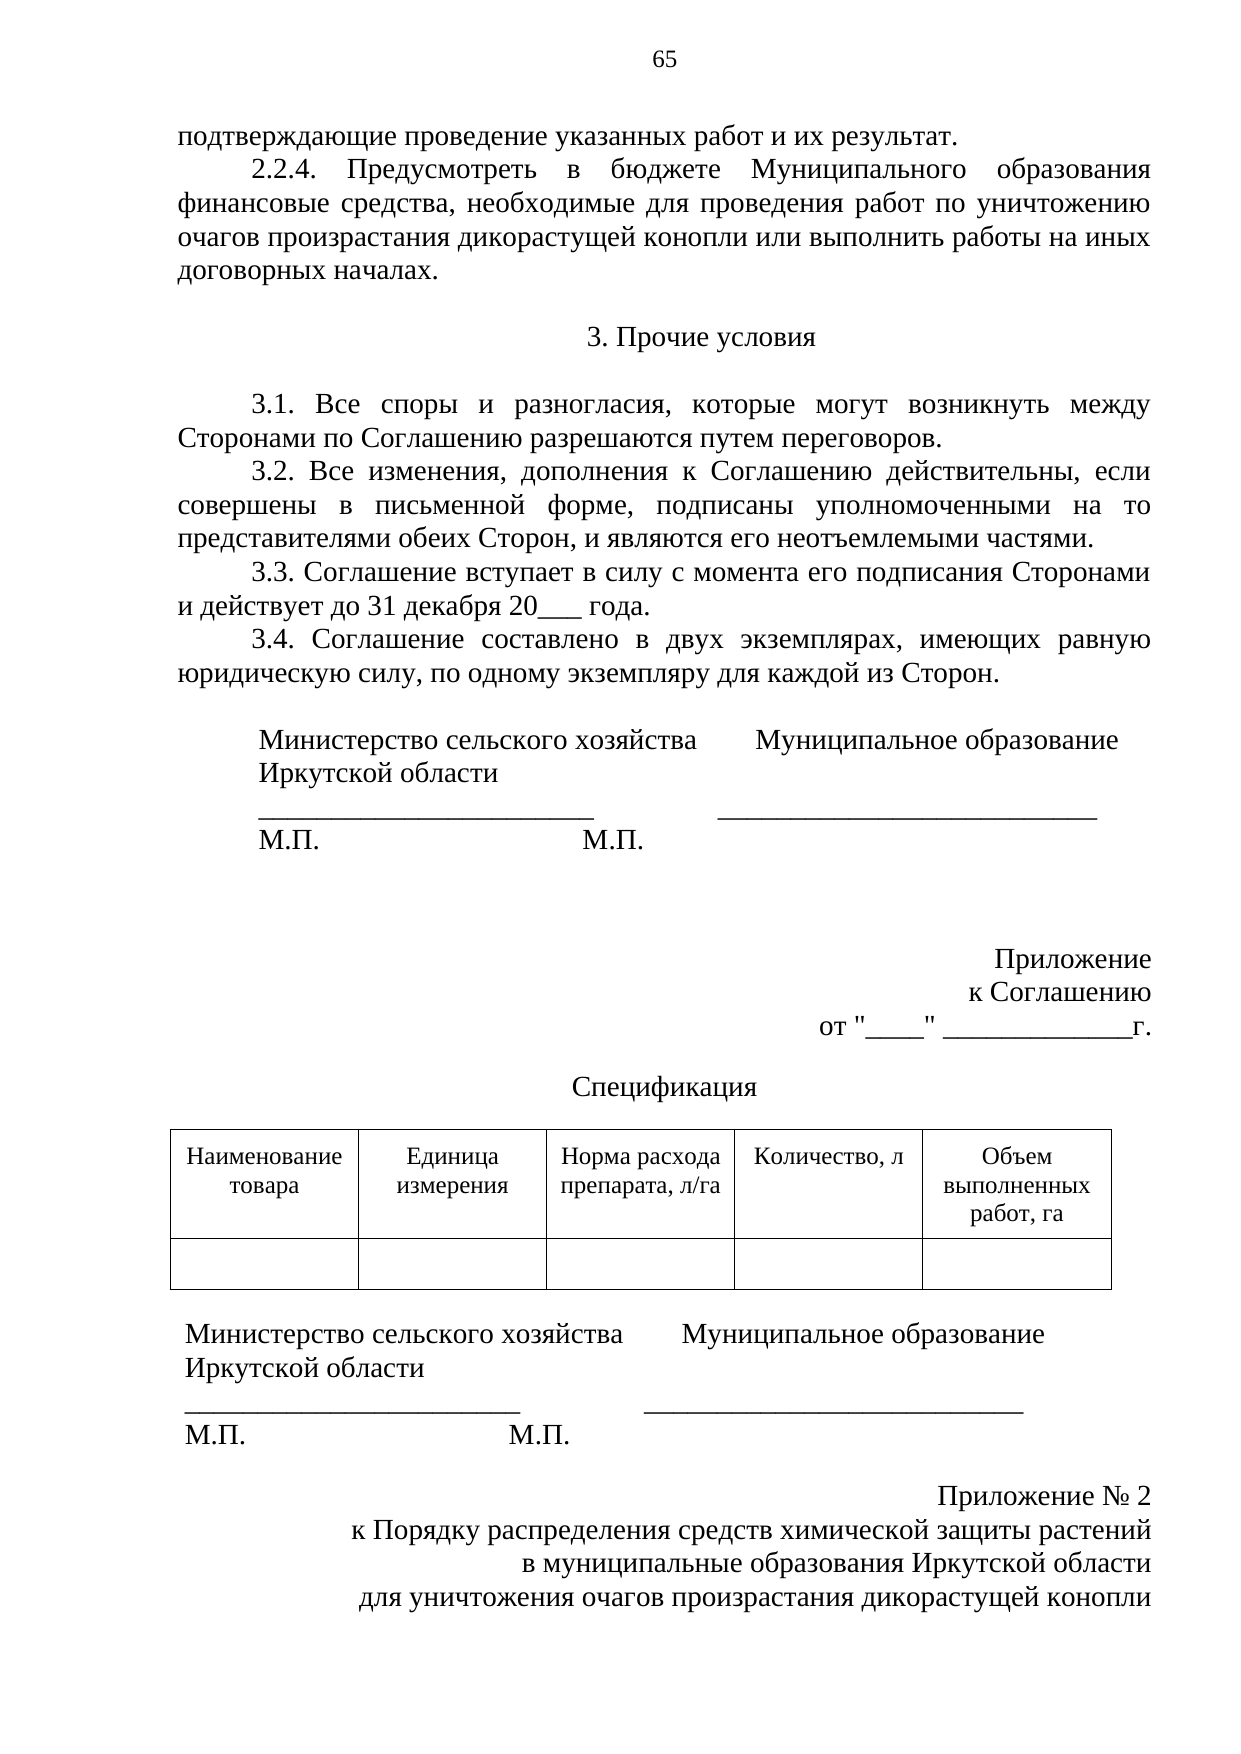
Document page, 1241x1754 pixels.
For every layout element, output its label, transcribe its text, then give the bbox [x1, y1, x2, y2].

text к Порядку распределения средств химической защиты растений [177, 1512, 1152, 1546]
text Министерство сельского хозяйства Муниципальное образование [177, 722, 1152, 755]
text 3.1. Все споры и разногласия, которые могут возникнуть между Сторонами по Соглашению разрешаются путем переговоров. [177, 386, 1152, 453]
table_header Норма расхода препарата, л/га [547, 1130, 734, 1238]
text в муниципальные образования Иркутской области [177, 1546, 1152, 1579]
text _______________________ __________________________ [177, 1383, 1152, 1417]
table_cell [923, 1239, 1111, 1289]
text 3. Прочие условия [177, 319, 1152, 353]
table_cell [359, 1239, 546, 1289]
table_header Количество, л [735, 1130, 922, 1238]
text Министерство сельского хозяйства Муниципальное образование [177, 1316, 1152, 1350]
text 3.2. Все изменения, дополнения к Соглашению действительны, если совершены в письменной форме, подписаны уполномоченными на то представителями обеих Сторон, и являются его неотъемлемыми частями. [177, 453, 1152, 554]
text от "____" _____________г. [177, 1008, 1152, 1041]
text Приложение № 2 [177, 1478, 1152, 1512]
table_header Объем выполненных работ, га [923, 1130, 1111, 1238]
text Спецификация [177, 1069, 1152, 1103]
table_cell [735, 1239, 922, 1289]
text М.П. М.П. [177, 822, 1152, 856]
table_header Единица измерения [359, 1130, 546, 1238]
text к Соглашению [177, 974, 1152, 1008]
text Иркутской области [177, 755, 1152, 789]
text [177, 118, 1152, 152]
text для уничтожения очагов произрастания дикорастущей конопли [177, 1579, 1152, 1613]
text 3.4. Соглашение составлено в двух экземплярах, имеющих равную юридическую силу, по одному экземпляру для каждой из Сторон. [177, 621, 1152, 688]
table_cell [171, 1239, 358, 1289]
text 3.3. Соглашение вступает в силу с момента его подписания Сторонами и действует до 31 декабря 20___ года. [177, 554, 1152, 621]
table_header Наименование товара [171, 1130, 358, 1238]
text _______________________ __________________________ [177, 789, 1152, 822]
text М.П. М.П. [177, 1417, 1152, 1451]
table_cell [547, 1239, 734, 1289]
text Иркутской области [177, 1350, 1152, 1383]
text 2.2.4. Предусмотреть в бюджете Муниципального образования финансовые средства, необходимые для проведения работ по уничтожению очагов произрастания дикорастущей конопли или выполнить работы на иных договорных началах. [177, 152, 1152, 286]
text Приложение [177, 941, 1152, 974]
